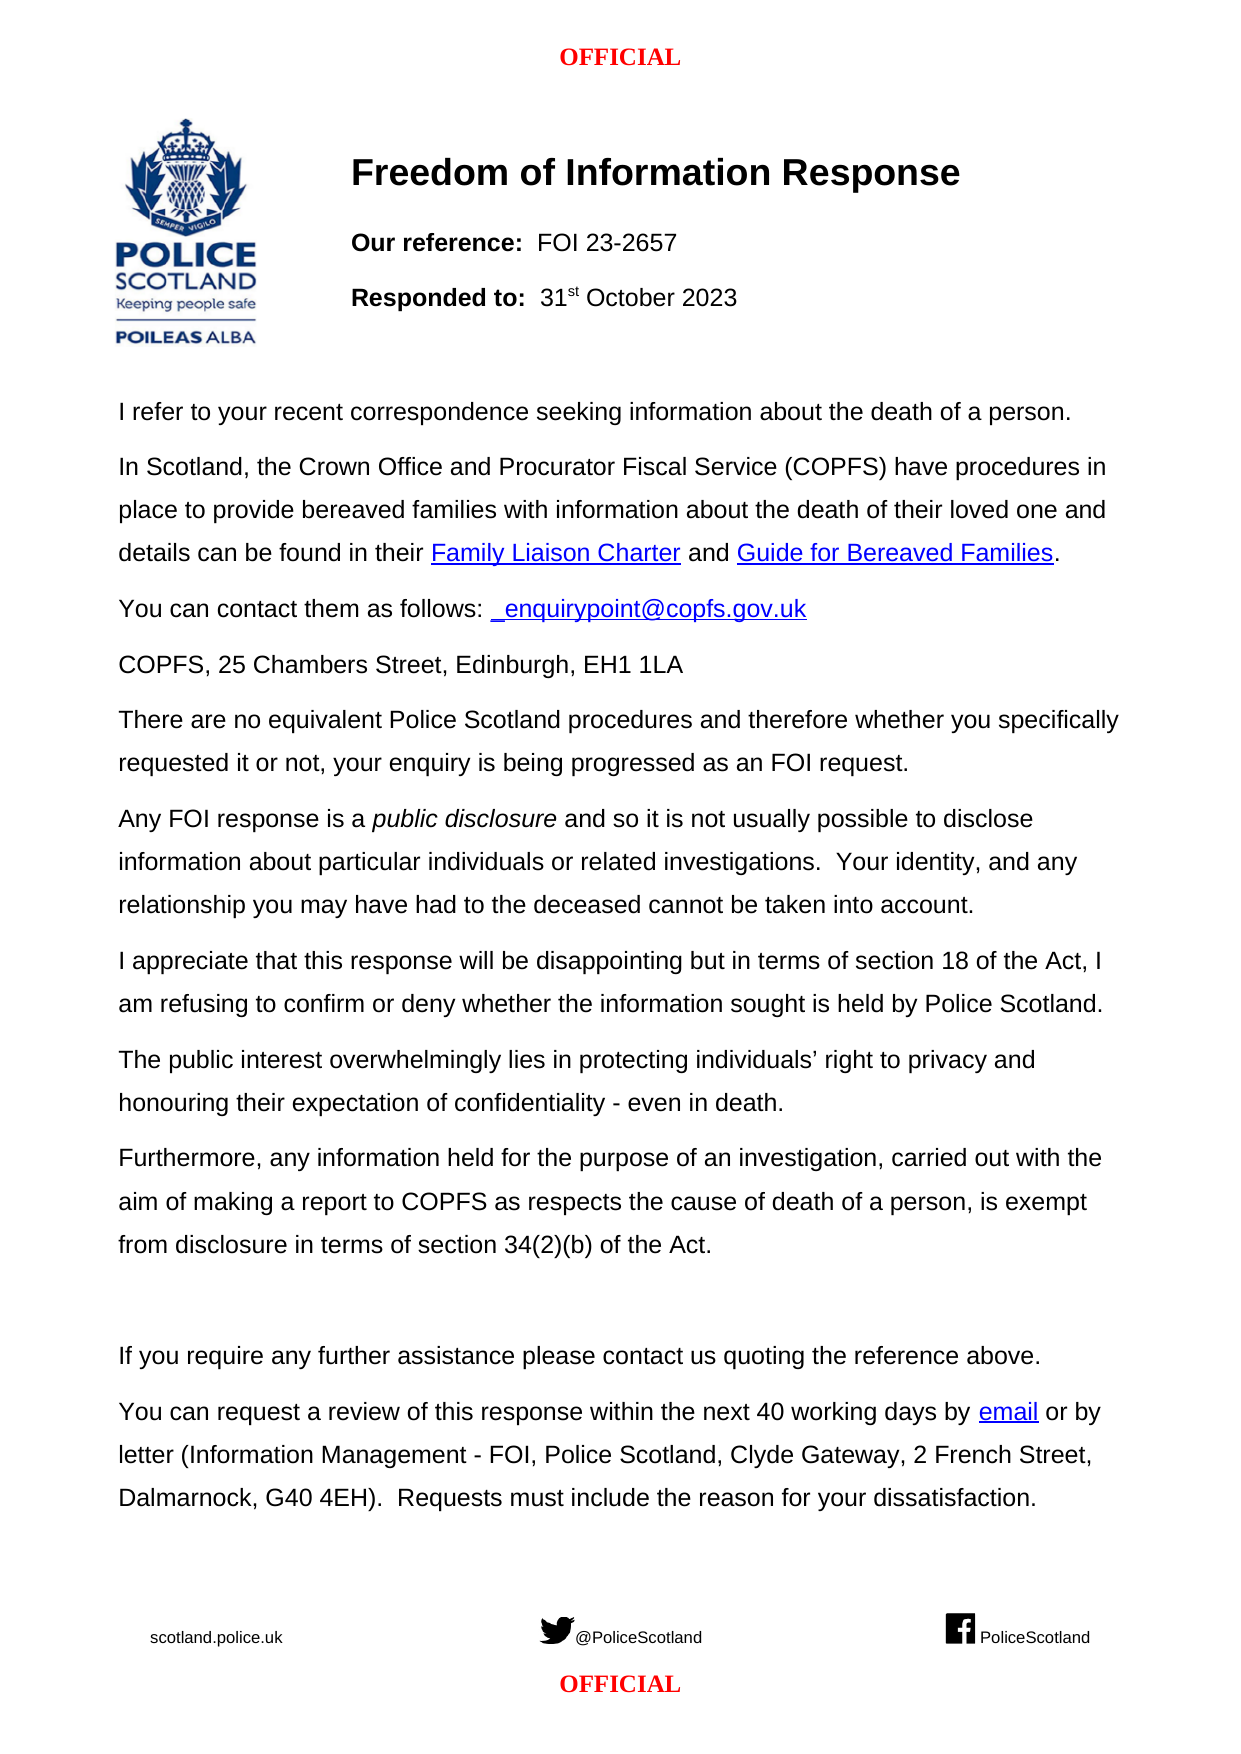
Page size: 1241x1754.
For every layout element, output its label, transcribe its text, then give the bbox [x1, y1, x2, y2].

picture [538, 1617, 575, 1644]
table_header [103, 118, 339, 384]
text COPFS, 25 Chambers Street, Edinburgh, EH1 1LA [118, 649, 1122, 678]
text Furthermore, any information held for the purpose of an investigation, carried out with the aim of making a report to COPFS as respects the cause of death of a person, is exempt from disclosure in terms of section 34(2)(b) of the Act. [118, 1143, 1122, 1258]
text If you require any further assistance please contact us quoting the reference above. [118, 1341, 1122, 1369]
text The public interest overwhelmingly lies in protecting individuals’ right to privacy and honouring their expectation of confidentiality - even in death. [118, 1044, 1122, 1116]
text I appreciate that this response will be disappointing but in terms of section 18 of the Act, I am refusing to confirm or deny whether the information sought is held by Police Scotland. [118, 946, 1122, 1018]
picture [945, 1613, 976, 1644]
text There are no equivalent Police Scotland procedures and therefore whether you specifically requested it or not, your enquiry is being progressed as an FOI request. [118, 705, 1122, 777]
table_header Freedom of Information Response Our reference: FOI 23-2657 Responded to: 31st October 2023 [340, 118, 1121, 384]
text In Scotland, the Crown Office and Procurator Fiscal Service (COPFS) have procedures in place to provide bereaved families with information about the death of their loved one and details can be found in their Family Liaison Charter and Guide for Bereaved Families. [118, 452, 1122, 567]
text You can request a review of this response within the next 40 working days by email or by letter (Information Management - FOI, Police Scotland, Clyde Gateway, 2 French Street, Dalmarnock, G40 4EH). Requests must include the reason for your dissatisfaction. [118, 1396, 1122, 1511]
picture [114, 118, 257, 347]
text Any FOI response is a public disclosure and so it is not usually possible to disclose information about particular individuals or related investigations. Your identity, and any relationship you may have had to the deceased cannot be taken into account. [118, 804, 1122, 919]
text I refer to your recent correspondence seeking information about the death of a person. [118, 396, 1122, 425]
text You can contact them as follows: _enquirypoint@copfs.gov.uk [118, 594, 1122, 623]
